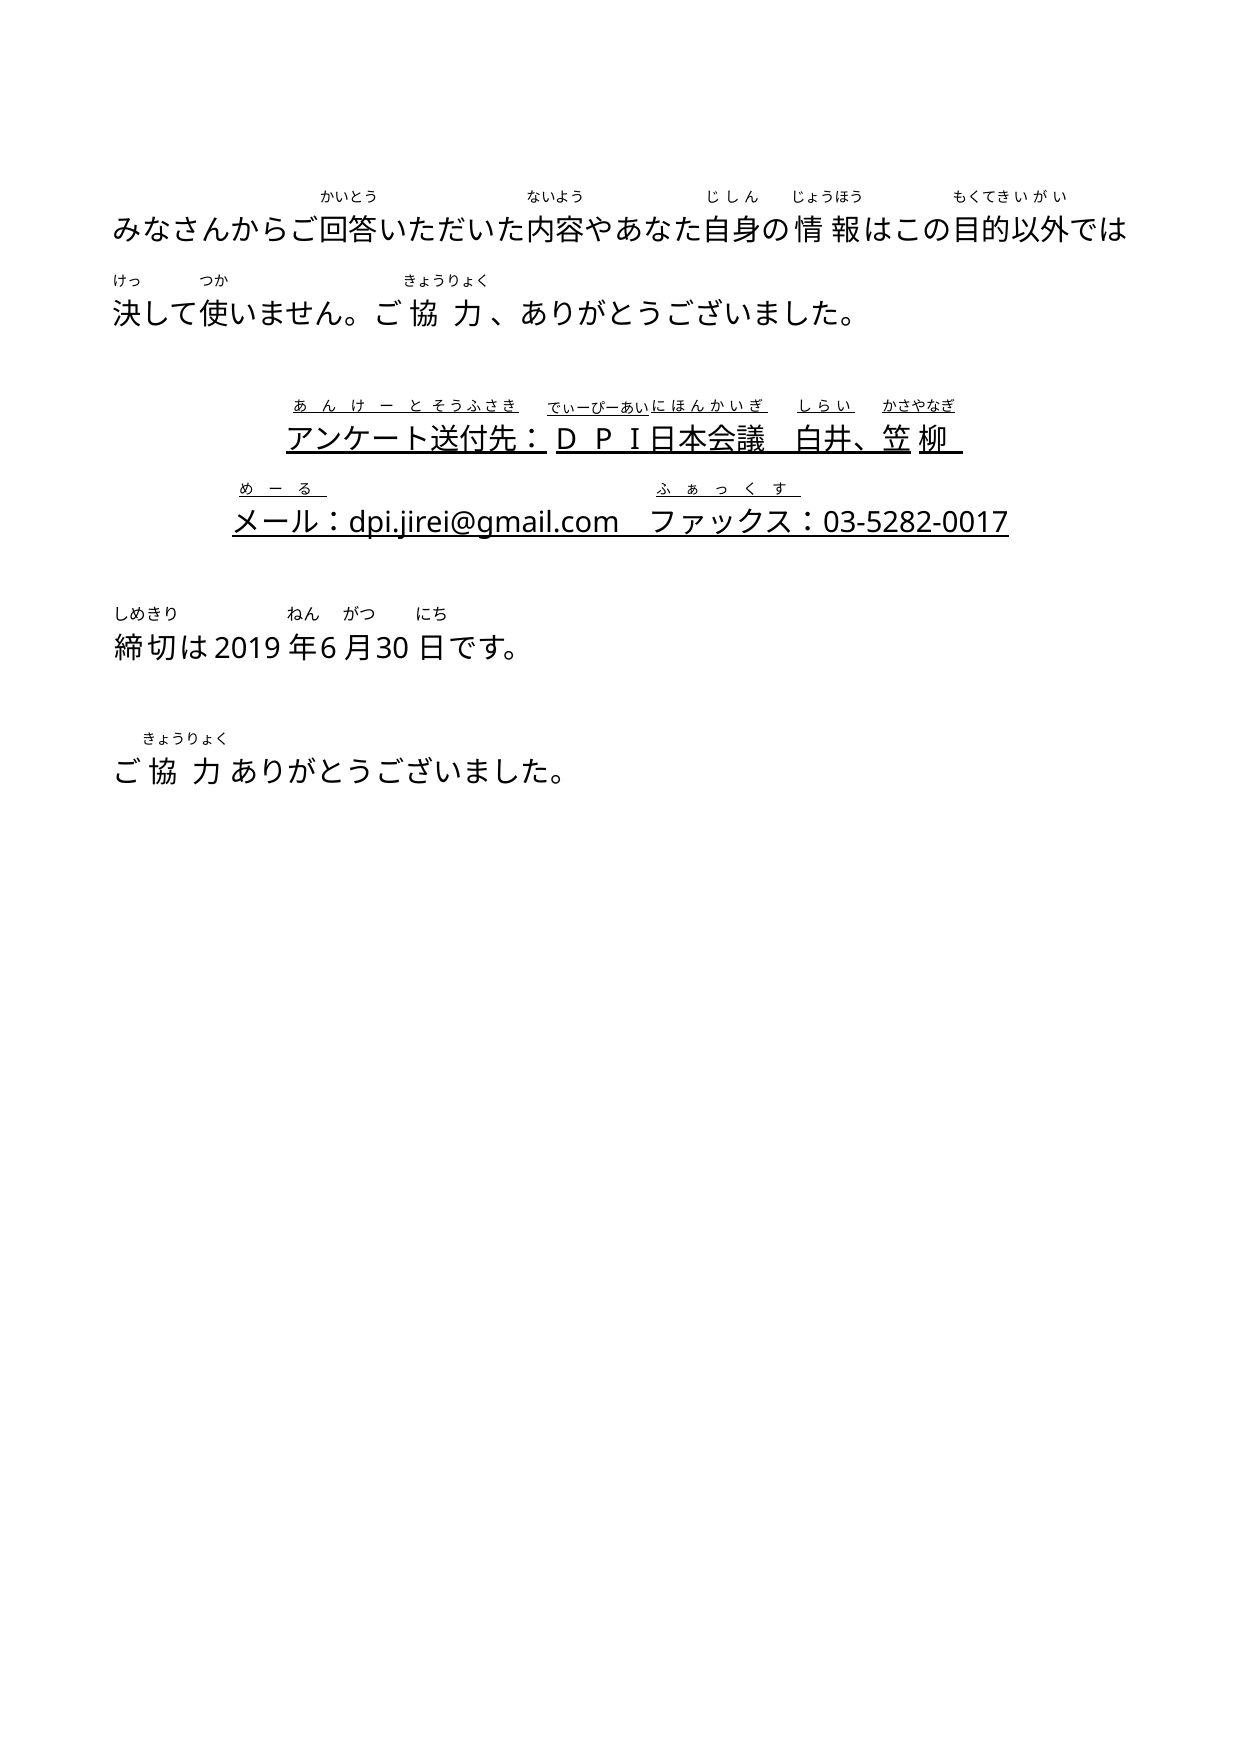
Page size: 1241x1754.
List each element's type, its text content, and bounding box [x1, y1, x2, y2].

text は2019630です。 [112, 592, 1128, 676]
text ：dpi.jirei@gmail.com ：03-5282-0017 [112, 467, 1128, 551]
text みなさんからごいただいたやあなたのはこのではしていません。ご、ありがとうございました。 [112, 176, 1128, 342]
text ： 、 [112, 384, 1128, 467]
text ごありがとうございました。 [112, 717, 1128, 801]
